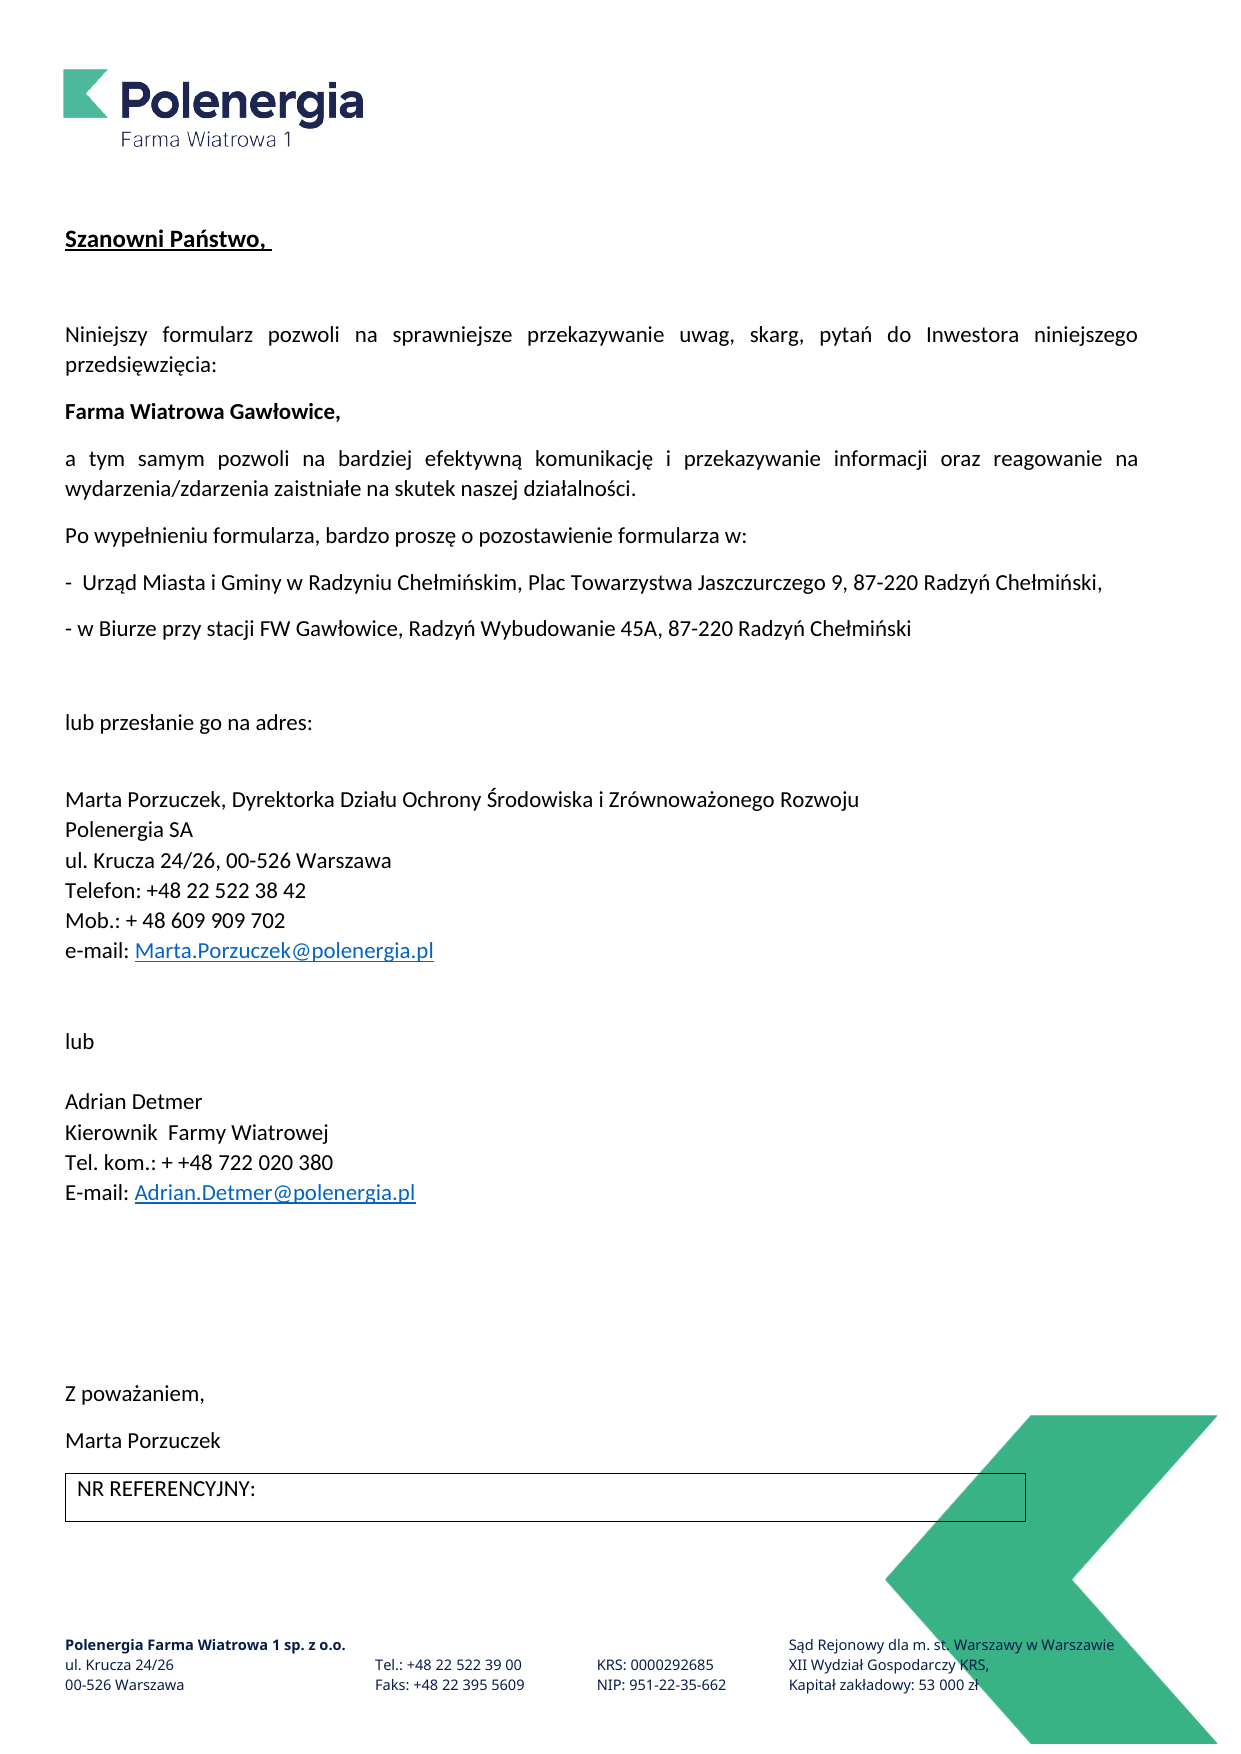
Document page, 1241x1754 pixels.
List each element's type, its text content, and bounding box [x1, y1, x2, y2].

text - Urząd Miasta i Gminy w Radzyniu Chełmińskim, Plac Towarzystwa Jaszczurczego 9, 87-220 Radzyń Chełmiński, [65, 568, 1140, 596]
text lub przesłanie go na adres: [65, 708, 1140, 736]
picture [885, 1415, 1218, 1744]
text Tel. kom.: + +48 722 020 380 [65, 1148, 1140, 1176]
picture [27, 33, 399, 164]
text Marta Porzuczek, Dyrektorka Działu Ochrony Środowiska i Zrównoważonego Rozwoju [65, 785, 1140, 813]
text lub [65, 1027, 1140, 1055]
text Szanowni Państwo, [65, 223, 1140, 254]
text Mob.: + 48 609 909 702 [65, 906, 1140, 934]
text ul. Krucza 24/26, 00-526 Warszawa [65, 846, 1140, 874]
text Telefon: +48 22 522 38 42 [65, 876, 1140, 904]
text - w Biurze przy stacji FW Gawłowice, Radzyń Wybudowanie 45A, 87-220 Radzyń Chełmiński [65, 614, 1140, 642]
text Farma Wiatrowa Gawłowice, [65, 397, 1140, 425]
text Polenergia SA [65, 816, 1140, 843]
text Po wypełnieniu formularza, bardzo proszę o pozostawienie formularza w: [65, 521, 1140, 549]
text Z poważaniem, [65, 1379, 1140, 1407]
table_header NR REFERENCYJNY: [66, 1474, 1025, 1521]
text Niniejszy formularz pozwoli na sprawniejsze przekazywanie uwag, skarg, pytań do Inwestora niniejszego przedsięwzięcia: [65, 320, 1140, 378]
text Marta Porzuczek [65, 1426, 1140, 1454]
text E-mail: Adrian.Detmer@polenergia.pl [65, 1178, 1140, 1206]
text Adrian Detmer [65, 1087, 1140, 1115]
text Kierownik Farmy Wiatrowej [65, 1118, 1140, 1146]
text e-mail: Marta.Porzuczek@polenergia.pl [65, 936, 1140, 964]
text a tym samym pozwoli na bardziej efektywną komunikację i przekazywanie informacji oraz reagowanie na wydarzenia/zdarzenia zaistniałe na skutek naszej działalności. [65, 444, 1140, 502]
